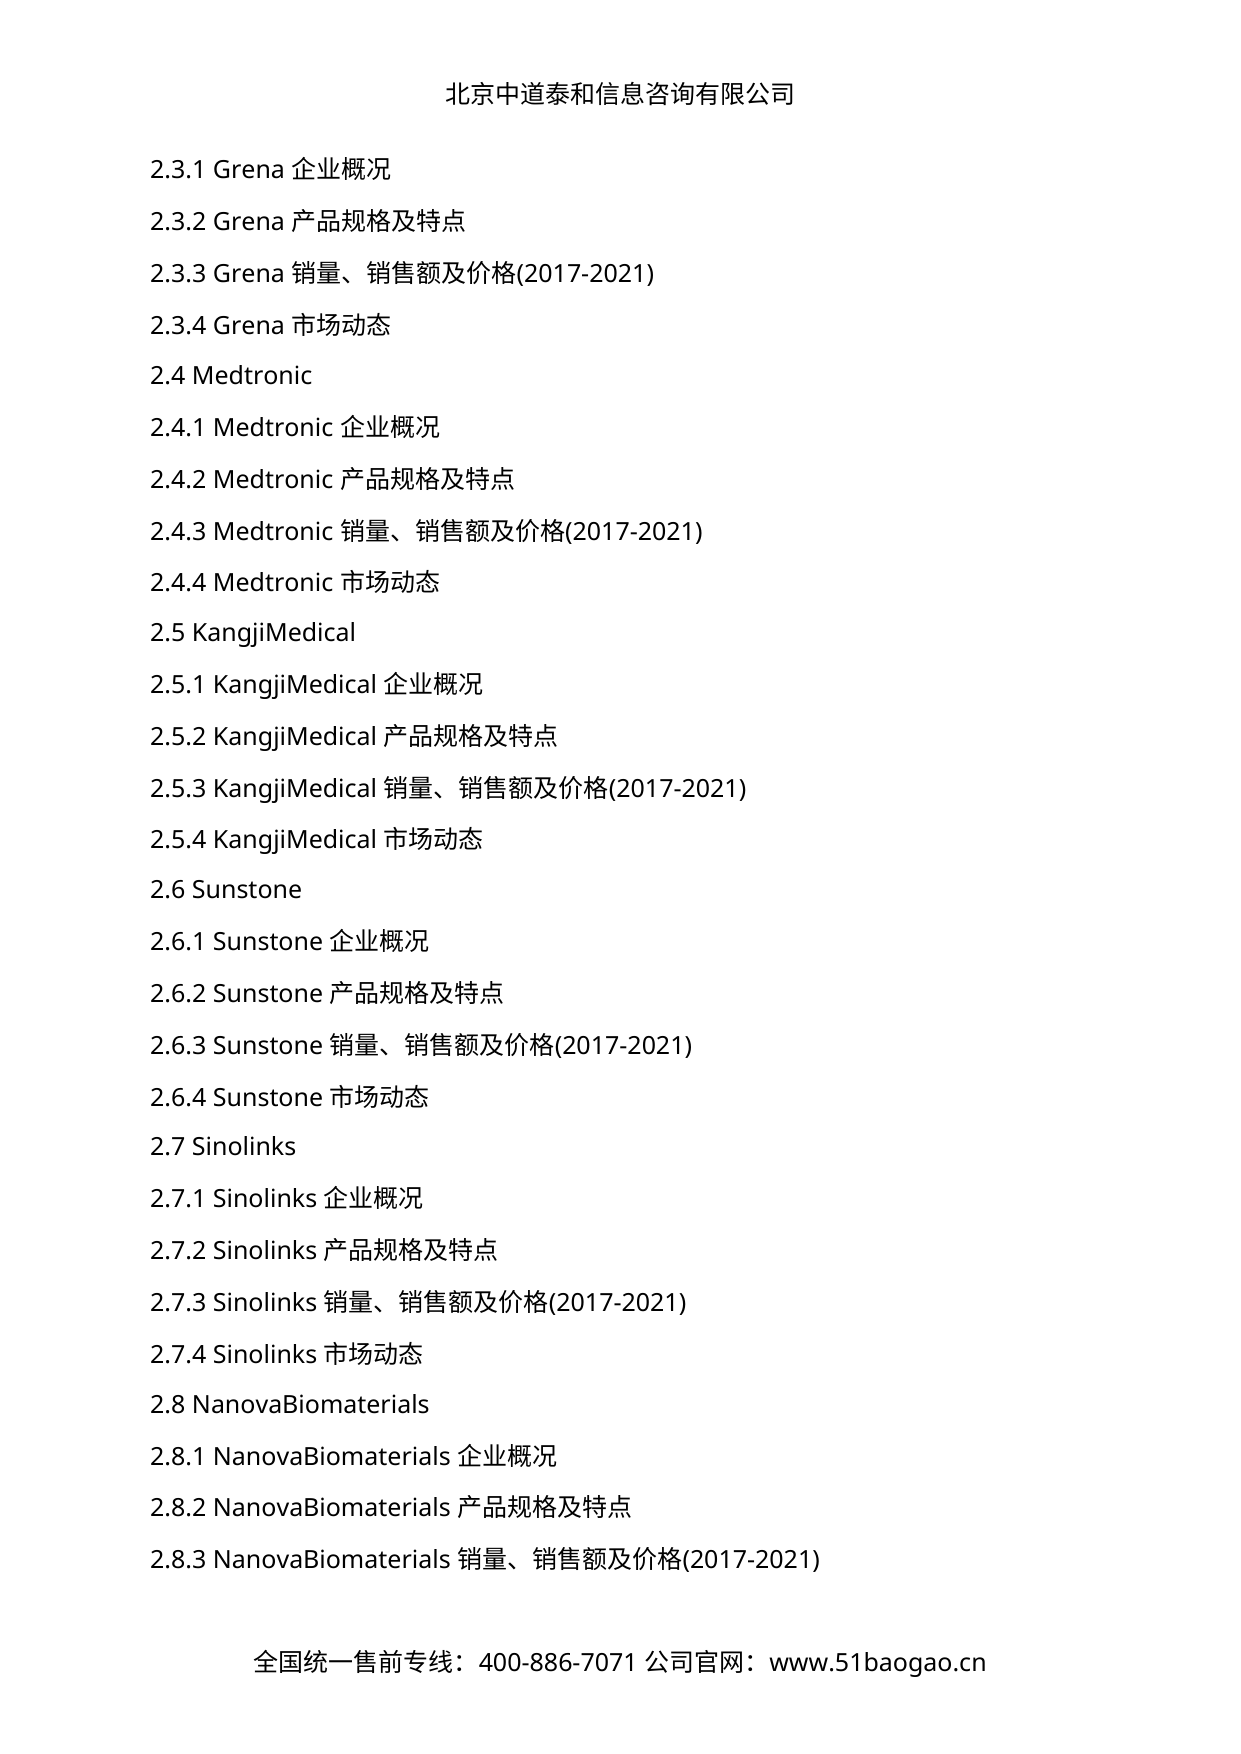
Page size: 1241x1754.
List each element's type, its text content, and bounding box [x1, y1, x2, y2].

text 2.4.3 Medtronic 销量、销售额及价格(2017-2021) [150, 511, 1090, 547]
text 2.7.4 Sinolinks 市场动态 [150, 1334, 1090, 1371]
text 2.5.1 KangjiMedical 企业概况 [150, 664, 1090, 701]
text 2.8.1 NanovaBiomaterials 企业概况 [150, 1436, 1090, 1472]
text 2.4 Medtronic [150, 357, 1090, 392]
text 2.4.1 Medtronic 企业概况 [150, 407, 1090, 443]
text 2.3.4 Grena 市场动态 [150, 306, 1090, 342]
text 2.7.2 Sinolinks 产品规格及特点 [150, 1231, 1090, 1267]
text 2.4.2 Medtronic 产品规格及特点 [150, 459, 1090, 495]
text 2.5 KangjiMedical [150, 615, 1090, 649]
text 2.6.3 Sunstone 销量、销售额及价格(2017-2021) [150, 1025, 1090, 1062]
text 2.4.4 Medtronic 市场动态 [150, 563, 1090, 599]
text 2.6 Sunstone [150, 872, 1090, 906]
text 2.6.1 Sunstone 企业概况 [150, 922, 1090, 958]
text 2.7.1 Sinolinks 企业概况 [150, 1179, 1090, 1215]
text 2.8 NanovaBiomaterials [150, 1386, 1090, 1420]
text 2.7 Sinolinks [150, 1129, 1090, 1163]
text 2.3.3 Grena 销量、销售额及价格(2017-2021) [150, 254, 1090, 290]
text 2.6.4 Sunstone 市场动态 [150, 1077, 1090, 1113]
text 2.5.3 KangjiMedical 销量、销售额及价格(2017-2021) [150, 768, 1090, 804]
text 2.6.2 Sunstone 产品规格及特点 [150, 973, 1090, 1010]
text 2.7.3 Sinolinks 销量、销售额及价格(2017-2021) [150, 1282, 1090, 1319]
text 2.5.4 KangjiMedical 市场动态 [150, 820, 1090, 856]
text 2.3.1 Grena 企业概况 [150, 150, 1090, 186]
text 2.5.2 KangjiMedical 产品规格及特点 [150, 716, 1090, 752]
text 2.8.2 NanovaBiomaterials 产品规格及特点 [150, 1488, 1090, 1524]
text 2.3.2 Grena 产品规格及特点 [150, 202, 1090, 238]
text 2.8.3 NanovaBiomaterials 销量、销售额及价格(2017-2021) [150, 1540, 1090, 1576]
